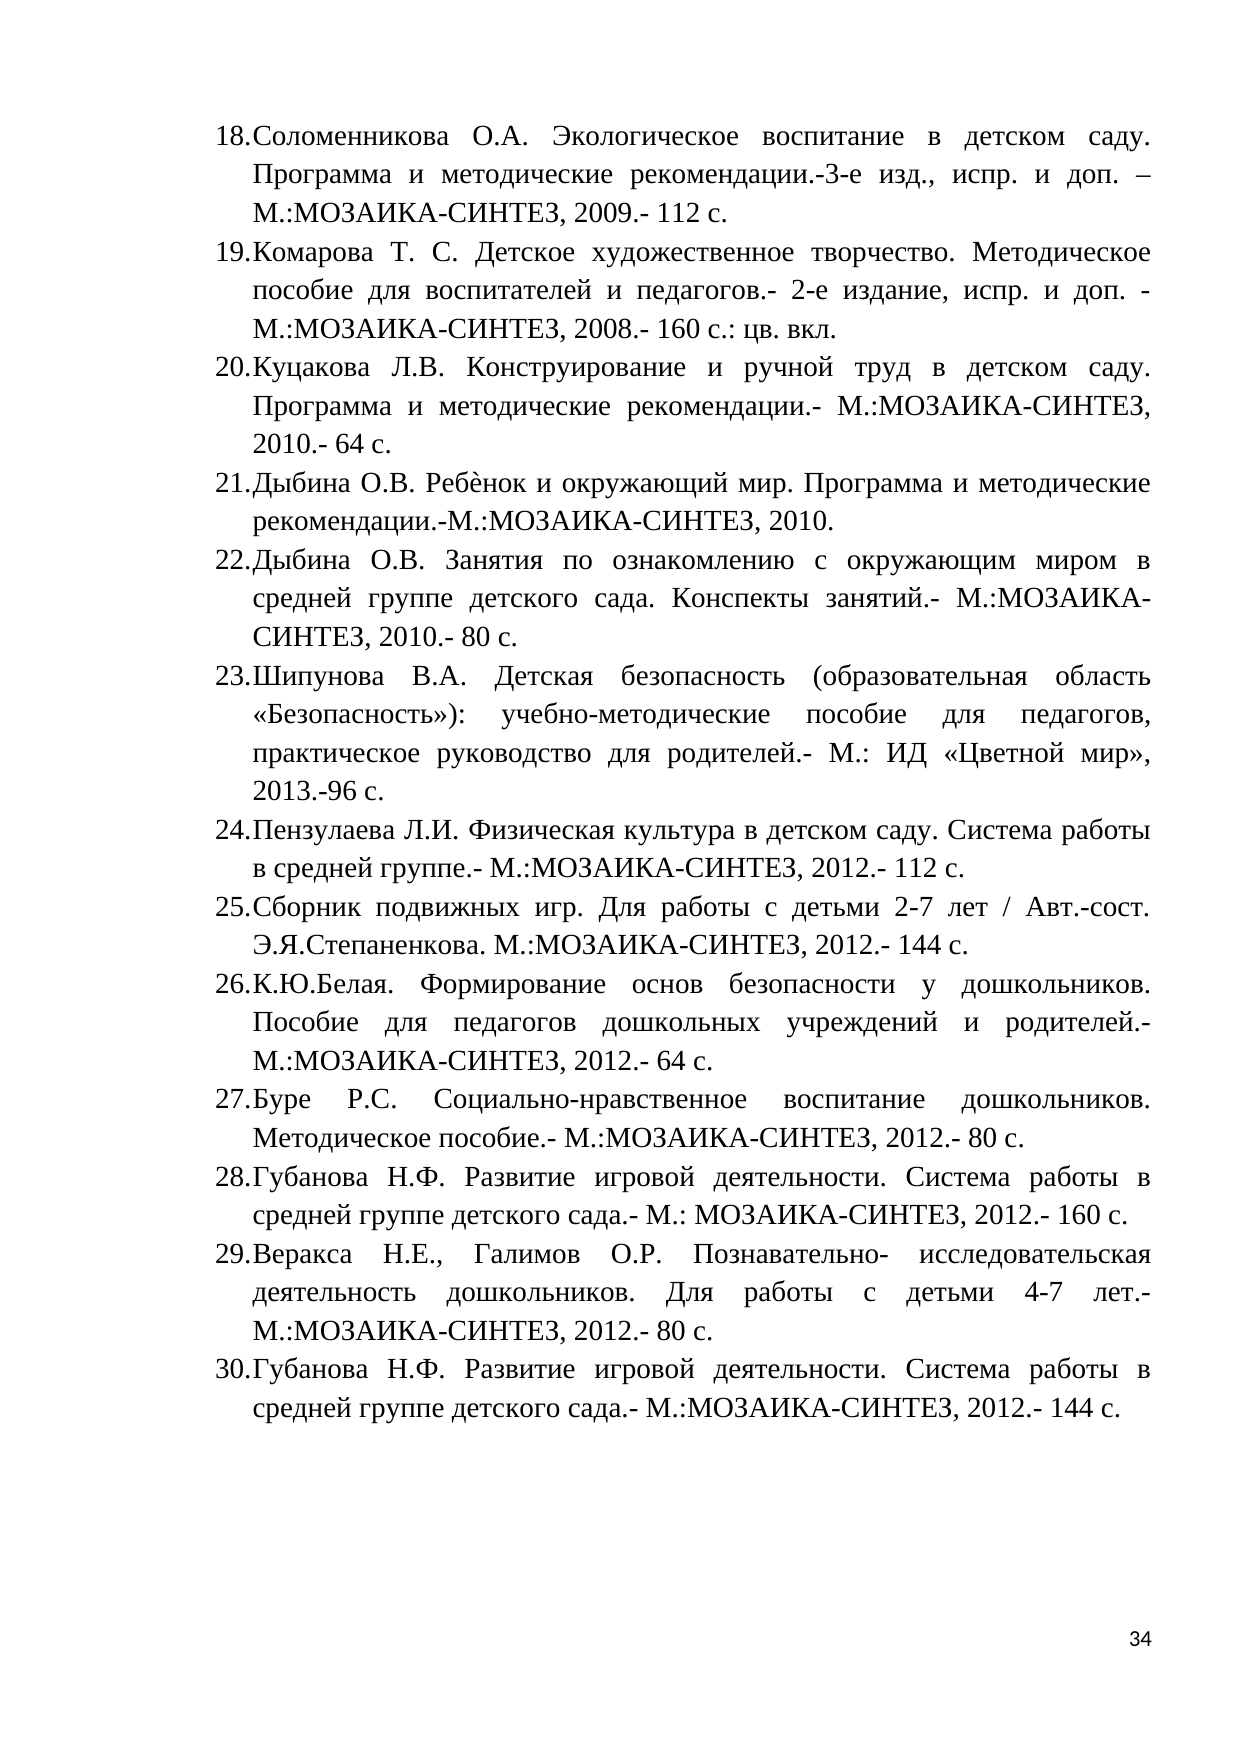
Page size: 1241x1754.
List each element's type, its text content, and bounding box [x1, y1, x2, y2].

list Шипунова В.А. Детская безопасность (образовательная область «Безопасность»): учебно-методические пособие для педагогов, практическое руководство для родителей.- М.: ИД «Цветной мир», 2013.-96 с. [215, 658, 1152, 807]
list Сборник подвижных игр. Для работы с детьми 2-7 лет / Авт.-сост. Э.Я.Степаненкова. М.:МОЗАИКА-СИНТЕЗ, 2012.- 144 с. [215, 889, 1152, 961]
list Пензулаева Л.И. Физическая культура в детском саду. Система работы в средней группе.- М.:МОЗАИКА-СИНТЕЗ, 2012.- 112 с. [215, 812, 1152, 884]
list Куцакова Л.В. Конструирование и ручной труд в детском саду. Программа и методические рекомендации.- М.:МОЗАИКА-СИНТЕЗ, 2010.- 64 с. [215, 349, 1152, 460]
list К.Ю.Белая. Формирование основ безопасности у дошкольников. Пособие для педагогов дошкольных учреждений и родителей.- М.:МОЗАИКА-СИНТЕЗ, 2012.- 64 с. [215, 966, 1152, 1077]
list Губанова Н.Ф. Развитие игровой деятельности. Система работы в средней группе детского сада.- М.:МОЗАИКА-СИНТЕЗ, 2012.- 144 с. [215, 1351, 1152, 1423]
list Комарова Т. С. Детское художественное творчество. Методическое пособие для воспитателей и педагогов.- 2-е издание, испр. и доп. - М.:МОЗАИКА-СИНТЕЗ, 2008.- 160 с.: цв. вкл. [215, 234, 1152, 344]
list Буре Р.С. Социально-нравственное воспитание дошкольников. Методическое пособие.- М.:МОЗАИКА-СИНТЕЗ, 2012.- 80 с. [215, 1082, 1152, 1154]
list Дыбина О.В. Занятия по ознакомлению с окружающим миром в средней группе детского сада. Конспекты занятий.- М.:МОЗАИКА-СИНТЕЗ, 2010.- 80 с. [215, 542, 1152, 653]
list Соломенникова О.А. Экологическое воспитание в детском саду. Программа и методические рекомендации.-3-е изд., испр. и доп. – М.:МОЗАИКА-СИНТЕЗ, 2009.- 112 с. [215, 118, 1152, 229]
list Губанова Н.Ф. Развитие игровой деятельности. Система работы в средней группе детского сада.- М.: МОЗАИКА-СИНТЕЗ, 2012.- 160 с. [215, 1159, 1152, 1231]
list Дыбина О.В. Ребѐнок и окружающий мир. Программа и методические рекомендации.-М.:МОЗАИКА-СИНТЕЗ, 2010. [215, 465, 1152, 537]
list Веракса Н.Е., Галимов О.Р. Познавательно- исследовательская деятельность дошкольников. Для работы с детьми 4-7 лет.- М.:МОЗАИКА-СИНТЕЗ, 2012.- 80 с. [215, 1236, 1152, 1346]
